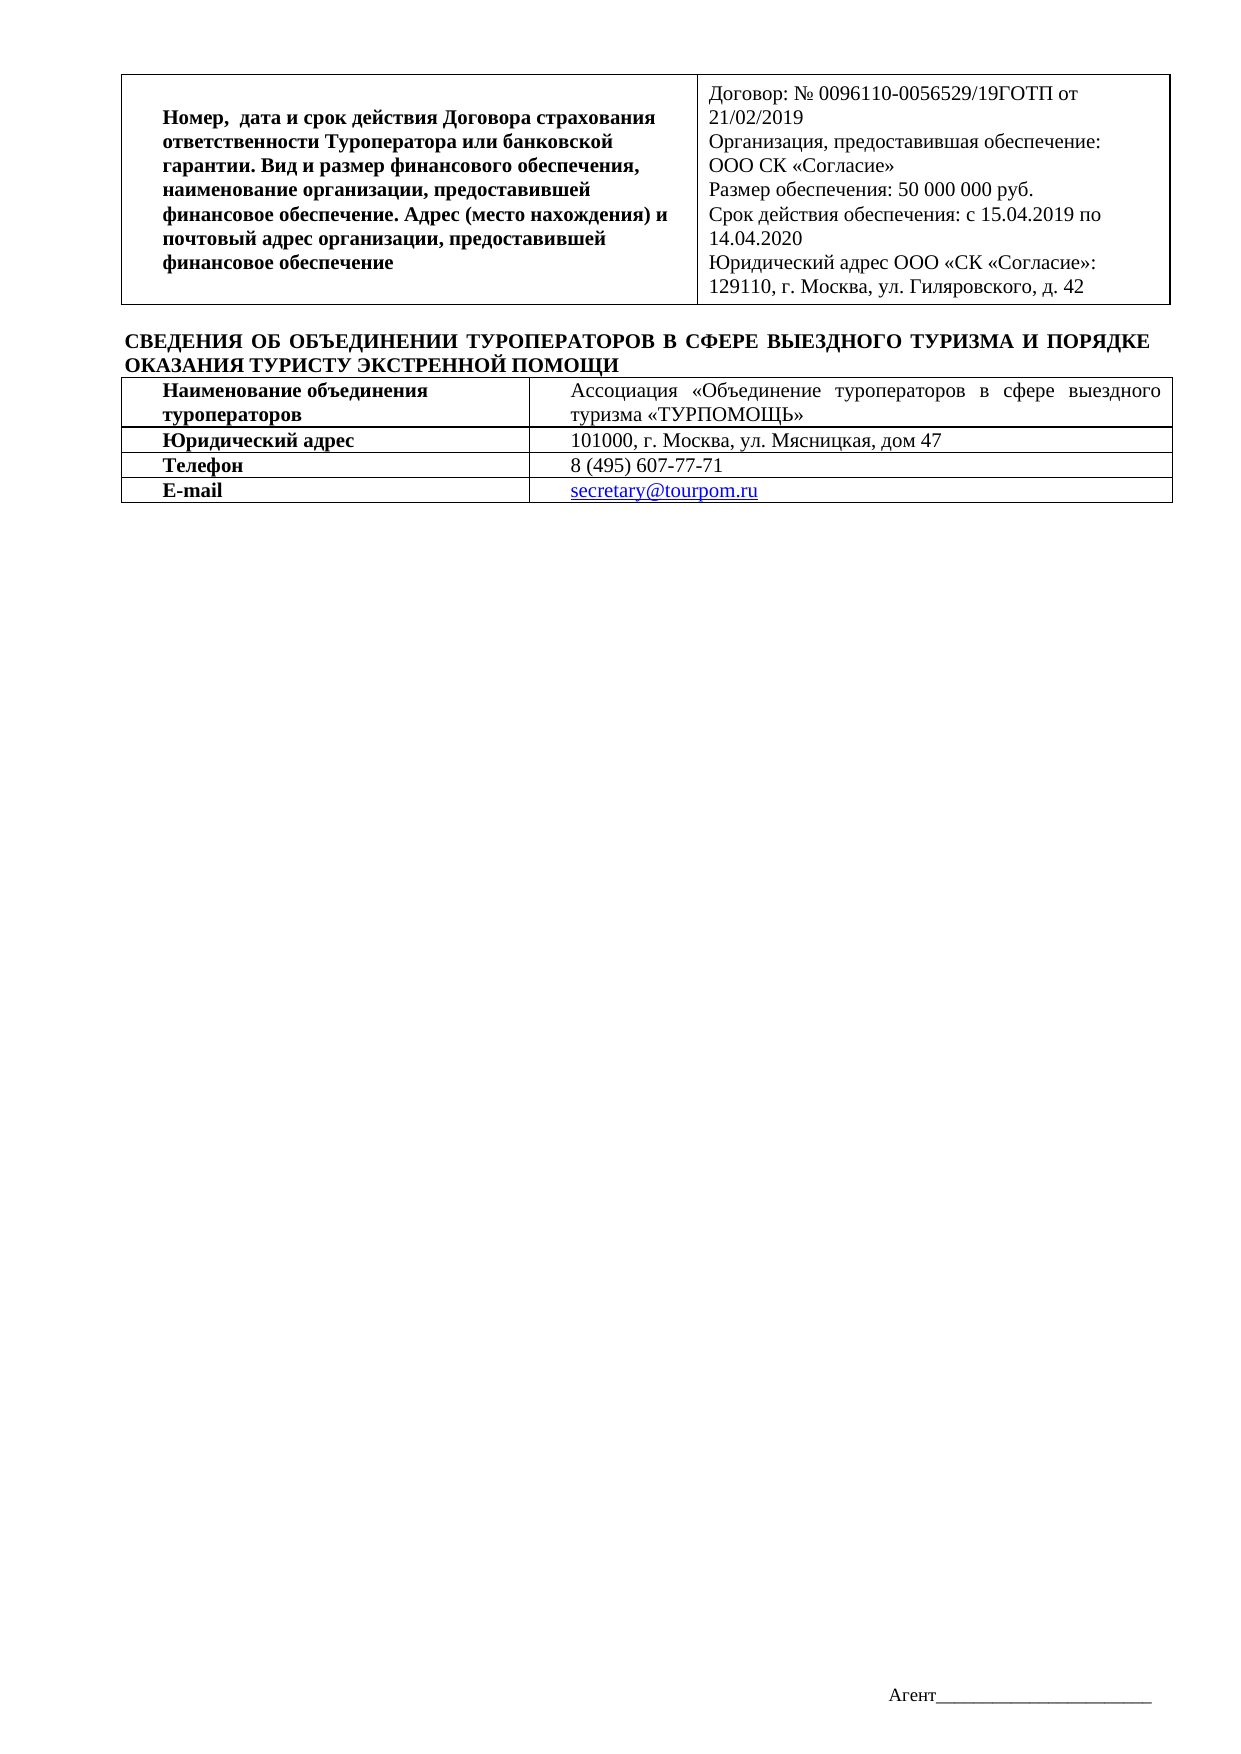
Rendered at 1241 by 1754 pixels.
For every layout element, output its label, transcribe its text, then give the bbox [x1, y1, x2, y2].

table_cell Юридический адрес [122, 428, 529, 452]
table_cell E-mail [122, 478, 529, 502]
table_cell secretary@tourpom.ru [530, 478, 1172, 502]
table_cell 8 (495) 607-77-71 [530, 453, 1172, 477]
table_cell Номер, дата и срок действия Договора страхования ответственности Туроператора или банковской гарантии. Вид и размер финансового обеспечения, наименование организации, предоставившей финансовое обеспечение. Адрес (место нахождения) и почтовый адрес организации, предоставившей финансовое обеспечение [122, 75, 697, 304]
table_header Ассоциация «Объединение туроператоров в сфере выездного туризма «ТУРПОМОЩЬ» [530, 378, 1172, 426]
table_cell Договор: № 0096110-0056529/19ГОТП от 21/02/2019 Организация, предоставившая обеспечение: ООО СК «Согласие» Размер обеспечения: 50 000 000 руб. Срок действия обеспечения: с 15.04.2019 по 14.04.2020 Юридический адрес ООО «СК «Согласие»: 129110, г. Москва, ул. Гиляровского, д. 42 [698, 75, 1169, 304]
text СВЕДЕНИЯ ОБ ОБЪЕДИНЕНИИ ТУРОПЕРАТОРОВ В СФЕРЕ ВЫЕЗДНОГО ТУРИЗМА И ПОРЯДКЕ ОКАЗАНИЯ ТУРИСТУ ЭКСТРЕННОЙ ПОМОЩИ [124, 329, 1152, 377]
table_header Наименование объединения туроператоров [122, 378, 529, 426]
table_cell Телефон [122, 453, 529, 477]
table_cell 101000, г. Москва, ул. Мясницкая, дом 47 [530, 428, 1172, 452]
